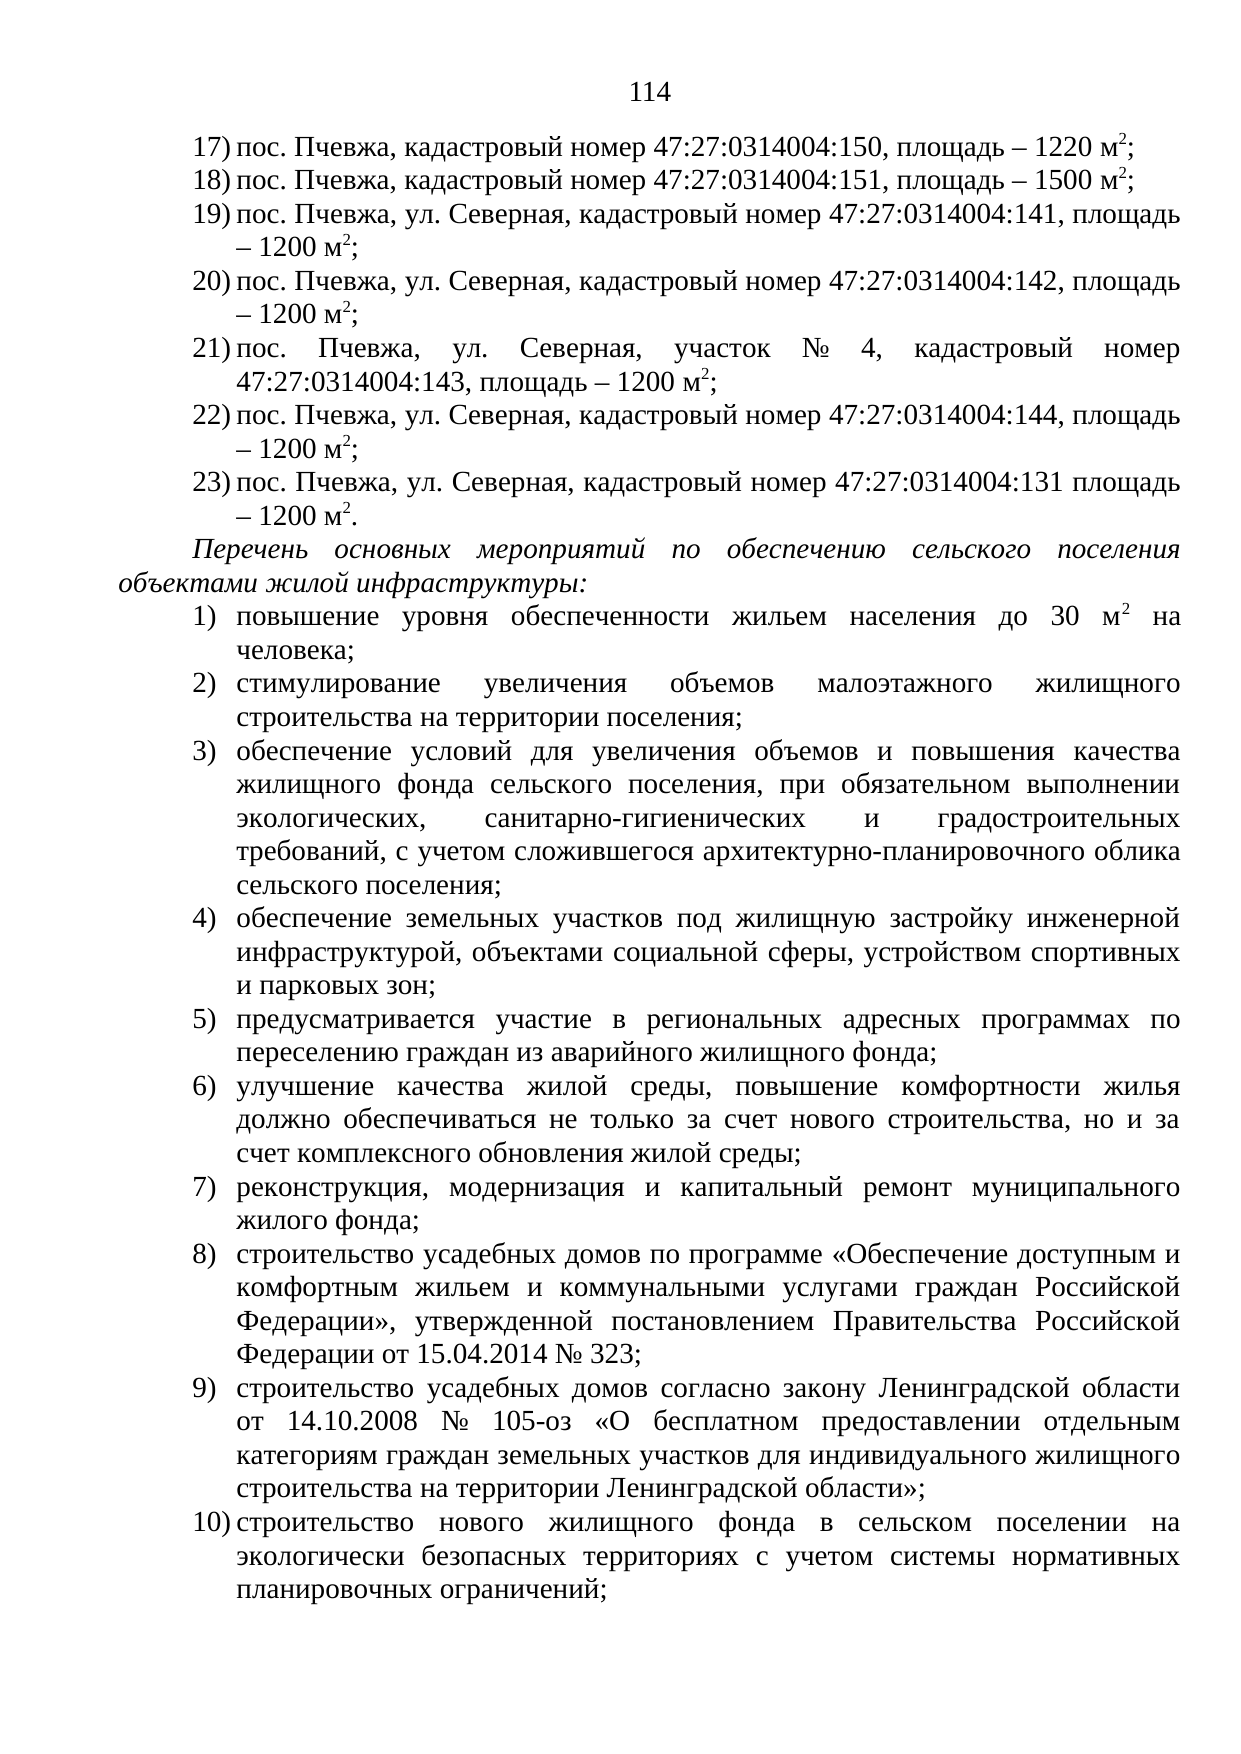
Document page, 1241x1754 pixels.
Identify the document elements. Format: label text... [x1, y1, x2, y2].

list пос. Пчевжа, ул. Северная, кадастровый номер 47:27:0314004:141, площадь – ; [192, 196, 1181, 263]
list строительство нового жилищного фонда в сельском поселении на экологически безопасных территориях с учетом системы нормативных планировочных ограничений; [192, 1504, 1181, 1605]
list пос. Пчевжа, ул. Северная, кадастровый номер 47:27:0314004:142, площадь – ; [192, 263, 1181, 330]
list пос. Пчевжа, кадастровый номер 47:27:0314004:151, площадь – ; [192, 162, 1181, 196]
list улучшение качества жилой среды, повышение комфортности жилья должно обеспечиваться не только за счет нового строительства, но и за счет комплексного обновления жилой среды; [192, 1068, 1181, 1169]
list строительство усадебных домов по программе «Обеспечение доступным и комфортным жильем и коммунальными услугами граждан Российской Федерации», утвержденной постановлением Правительства Российской Федерации от № 323; [192, 1236, 1181, 1370]
list обеспечение земельных участков под жилищную застройку инженерной инфраструктурой, объектами социальной сферы, устройством спортивных и парковых зон; [192, 900, 1181, 1001]
list пос. Пчевжа, кадастровый номер 47:27:0314004:150, площадь – ; [192, 129, 1181, 162]
list пос. Пчевжа, ул. Северная, кадастровый номер 47:27:0314004:144, площадь – ; [192, 397, 1181, 464]
list строительство усадебных домов согласно закону Ленинградской области от № 105-оз «О бесплатном предоставлении отдельным категориям граждан земельных участков для индивидуального жилищного строительства на территории Ленинградской области»; [192, 1370, 1181, 1504]
list предусматривается участие в региональных адресных программах по переселению граждан из аварийного жилищного фонда; [192, 1001, 1181, 1068]
list стимулирование увеличения объемов малоэтажного жилищного строительства на территории поселения; [192, 666, 1181, 733]
list повышение уровня обеспеченности жильем населения до на человека; [192, 598, 1181, 666]
list пос. Пчевжа, ул. Северная, кадастровый номер 47:27:0314004:131 площадь – . [192, 464, 1181, 531]
list пос. Пчевжа, ул. Северная, участок № 4, кадастровый номер 47:27:0314004:143, площадь – ; [192, 330, 1181, 397]
list обеспечение условий для увеличения объемов и повышения качества жилищного фонда сельского поселения, при обязательном выполнении экологических, санитарно-гигиенических и градостроительных требований, с учетом сложившегося архитектурно-планировочного облика сельского поселения; [192, 733, 1181, 900]
list реконструкция, модернизация и капитальный ремонт муниципального жилого фонда; [192, 1169, 1181, 1236]
text Перечень основных мероприятий по обеспечению сельского поселения объектами жилой инфраструктуры: [118, 531, 1181, 598]
